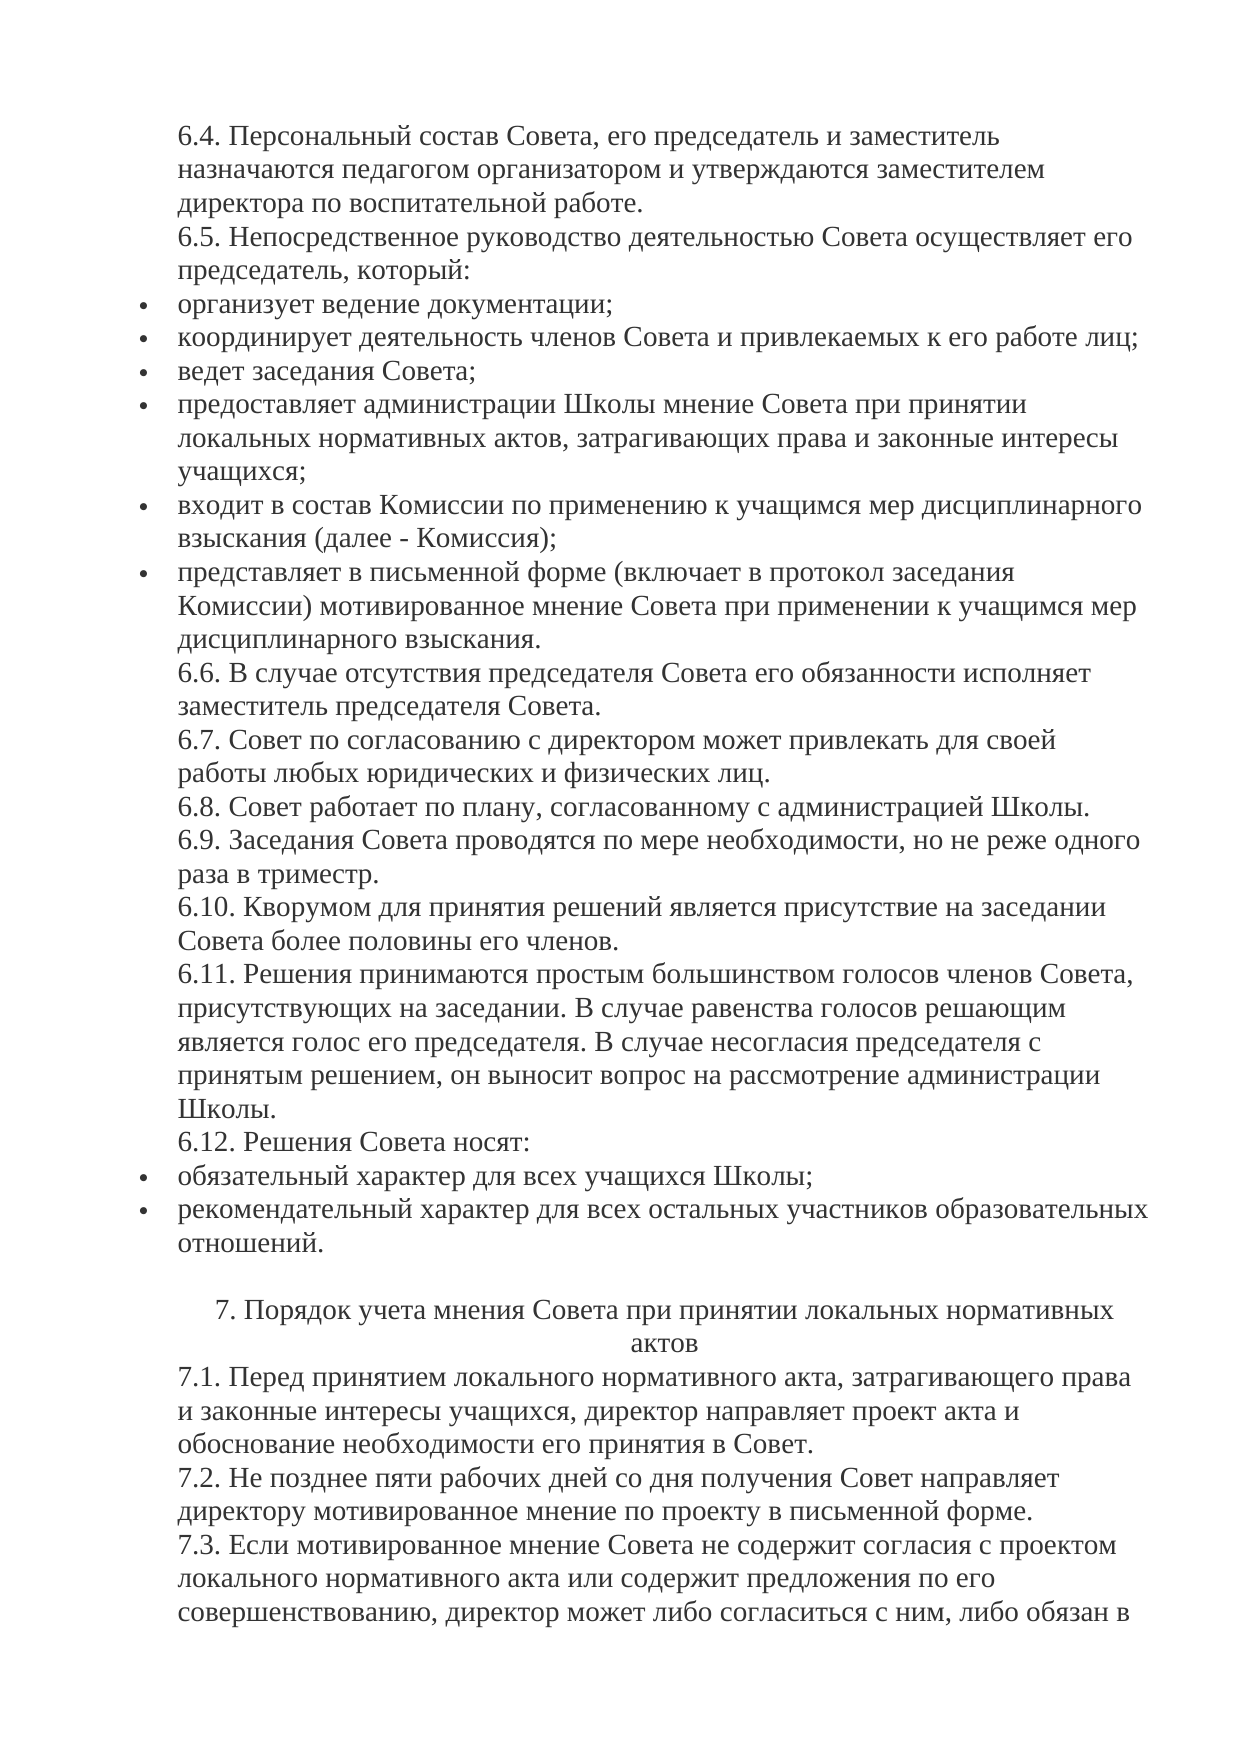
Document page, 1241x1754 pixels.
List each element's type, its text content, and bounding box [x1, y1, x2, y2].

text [177, 1527, 1152, 1627]
text 6.9. Заседания Совета проводятся по мере необходимости, но не реже одного раза в триместр. [177, 822, 1152, 889]
text 6.5. Непосредственное руководство деятельностью Совета осуществляет его председатель, который: [177, 219, 1152, 286]
list рекомендательный характер для всех остальных участников образовательных отношений. [140, 1191, 1152, 1258]
text 7. Порядок учета мнения Совета при принятии локальных нормативных актов [177, 1292, 1152, 1359]
text 7.1. Перед принятием локального нормативного акта, затрагивающего права и законные интересы учащихся, директор направляет проект акта и обоснование необходимости его принятия в Совет. [177, 1359, 1152, 1460]
list обязательный характер для всех учащихся Школы; [140, 1158, 1152, 1191]
text 6.12. Решения Совета носят: [177, 1124, 1152, 1158]
text 7.2. Не позднее пяти рабочих дней со дня получения Совет направляет директору мотивированное мнение по проекту в письменной форме. [177, 1460, 1152, 1527]
text 6.8. Совет работает по плану, согласованному с администрацией Школы. [177, 789, 1152, 822]
text 6.6. В случае отсутствия председателя Совета его обязанности исполняет заместитель председателя Совета. [177, 655, 1152, 722]
list предоставляет администрации Школы мнение Совета при принятии локальных нормативных актов, затрагивающих права и законные интересы учащихся; [140, 386, 1152, 487]
text 6.4. Персональный состав Совета, его председатель и заместитель назначаются педагогом организатором и утверждаются заместителем директора по воспитательной работе. [177, 118, 1152, 219]
list представляет в письменной форме (включает в протокол заседания Комиссии) мотивированное мнение Совета при применении к учащимся мер дисциплинарного взыскания. [140, 554, 1152, 655]
list ведет заседания Совета; [140, 353, 1152, 386]
list организует ведение документации; [140, 286, 1152, 319]
text 6.7. Совет по согласованию с директором может привлекать для своей работы любых юридических и физических лиц. [177, 722, 1152, 789]
list входит в состав Комиссии по применению к учащимся мер дисциплинарного взыскания (далее - Комиссия); [140, 487, 1152, 554]
text 6.11. Решения принимаются простым большинством голосов членов Совета, присутствующих на заседании. В случае равенства голосов решающим является голос его председателя. В случае несогласия председателя с принятым решением, он выносит вопрос на рассмотрение администрации Школы. [177, 957, 1152, 1124]
text 6.10. Кворумом для принятия решений является присутствие на заседании Совета более половины его членов. [177, 889, 1152, 957]
list координирует деятельность членов Совета и привлекаемых к его работе лиц; [140, 319, 1152, 353]
